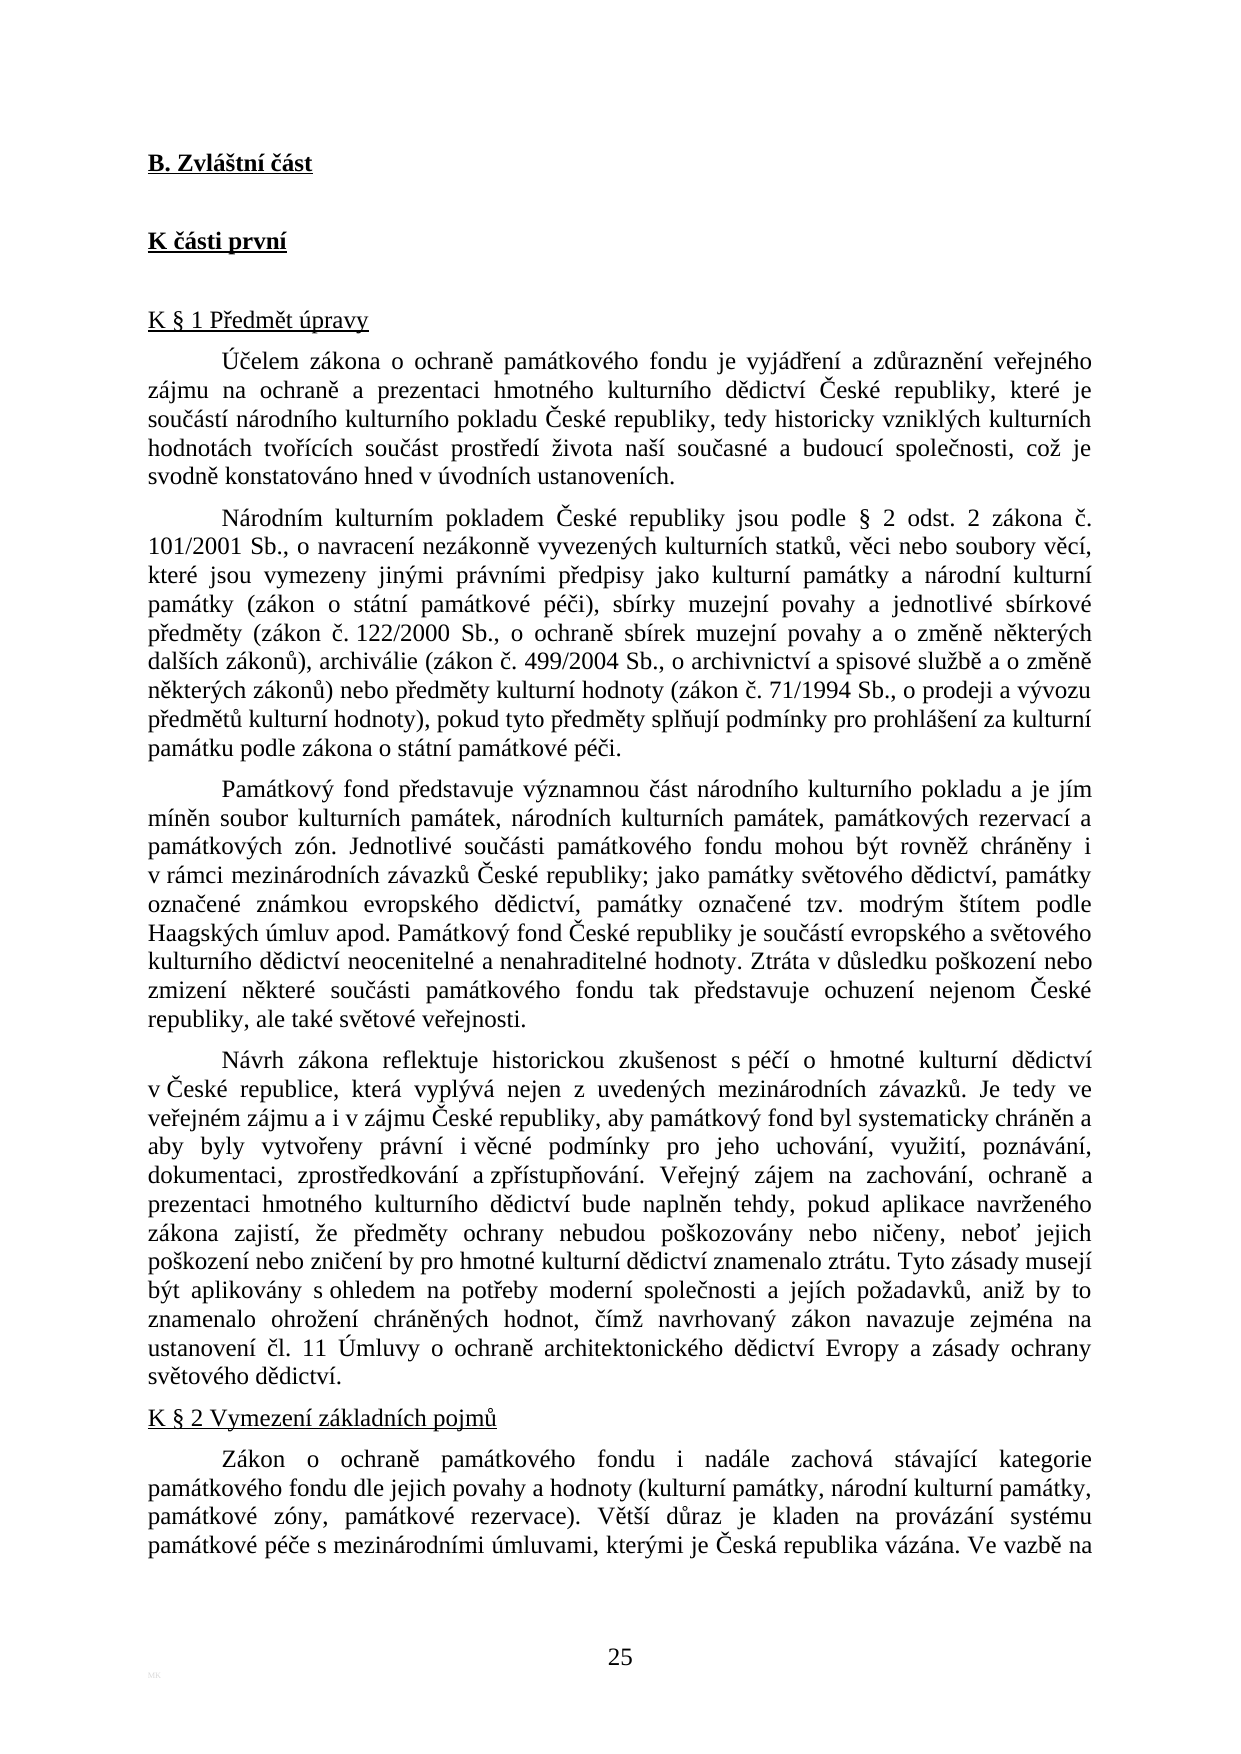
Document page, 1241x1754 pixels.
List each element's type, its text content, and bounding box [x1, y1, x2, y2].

text Národním kulturním pokladem České republiky jsou podle § 2 odst. 2 zákona č. 101/2001 Sb., o navracení nezákonně vyvezených kulturních statků, věci nebo soubory věcí, které jsou vymezeny jinými právními předpisy jako kulturní památky a národní kulturní památky (zákon o státní památkové péči), sbírky muzejní povahy a jednotlivé sbírkové předměty (zákon č. 122/2000 Sb., o ochraně sbírek muzejní povahy a o změně některých dalších zákonů), archiválie (zákon č. 499/2004 Sb., o archivnictví a spisové službě a o změně některých zákonů) nebo předměty kulturní hodnoty (zákon č. 71/1994 Sb., o prodeji a vývozu předmětů kulturní hodnoty), pokud tyto předměty splňují podmínky pro prohlášení za kulturní památku podle zákona o státní památkové péči. [148, 503, 1093, 761]
text B. Zvláštní část [148, 148, 1093, 176]
text Účelem zákona o ochraně památkového fondu je vyjádření a zdůraznění veřejného zájmu na ochraně a prezentaci hmotného kulturního dědictví České republiky, které je součástí národního kulturního pokladu České republiky, tedy historicky vzniklých kulturních hodnotách tvořících součást prostředí života naší současné a budoucí společnosti, což je svodně konstatováno hned v úvodních ustanoveních. [148, 346, 1093, 490]
text K § 1 Předmět úpravy [148, 305, 1093, 334]
text K § 2 Vymezení základních pojmů [148, 1403, 1093, 1431]
text Návrh zákona reflektuje historickou zkušenost s péčí o hmotné kulturní dědictví v České republice, která vyplývá nejen z uvedených mezinárodních závazků. Je tedy ve veřejném zájmu a i v zájmu České republiky, aby památkový fond byl systematicky chráněn a aby byly vytvořeny právní i věcné podmínky pro jeho uchování, využití, poznávání, dokumentaci, zprostředkování a zpřístupňování. Veřejný zájem na zachování, ochraně a prezentaci hmotného kulturního dědictví bude naplněn tehdy, pokud aplikace navrženého zákona zajistí, že předměty ochrany nebudou poškozovány nebo ničeny, neboť jejich poškození nebo zničení by pro hmotné kulturní dědictví znamenalo ztrátu. Tyto zásady musejí být aplikovány s ohledem na potřeby moderní společnosti a jejích požadavků, aniž by to znamenalo ohrožení chráněných hodnot, čímž navrhovaný zákon navazuje zejména na ustanovení čl. 11 Úmluvy o ochraně architektonického dědictví Evropy a zásady ochrany světového dědictví. [148, 1045, 1093, 1390]
text K části první [148, 226, 1093, 255]
text Památkový fond představuje významnou část národního kulturního pokladu a je jím míněn soubor kulturních památek, národních kulturních památek, památkových rezervací a památkových zón. Jednotlivé součásti památkového fondu mohou být rovněž chráněny i v rámci mezinárodních závazků České republiky; jako památky světového dědictví, památky označené známkou evropského dědictví, památky označené tzv. modrým štítem podle Haagských úmluv apod. Památkový fond České republiky je součástí evropského a světového kulturního dědictví neocenitelné a nenahraditelné hodnoty. Ztráta v důsledku poškození nebo zmizení některé součásti památkového fondu tak představuje ochuzení nejenom České republiky, ale také světové veřejnosti. [148, 774, 1093, 1033]
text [148, 1444, 1093, 1559]
